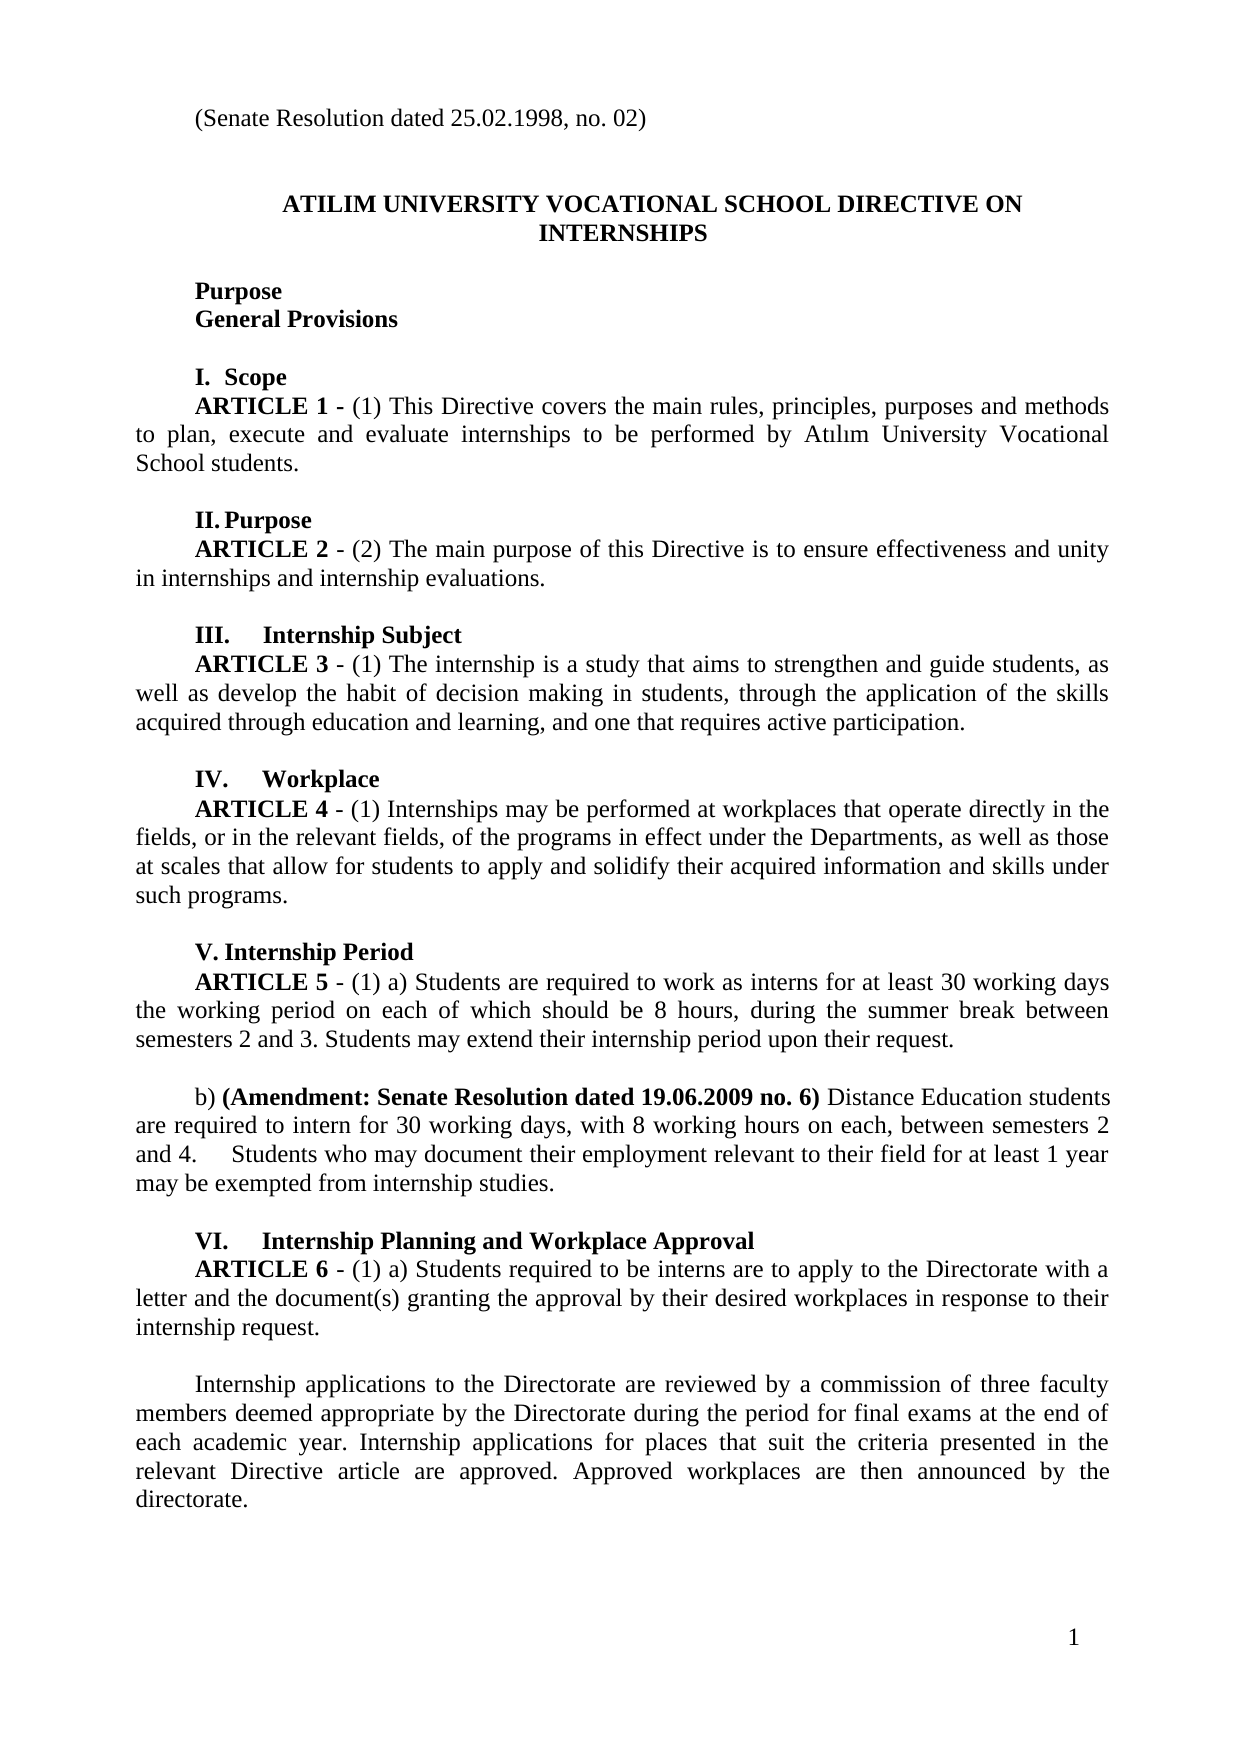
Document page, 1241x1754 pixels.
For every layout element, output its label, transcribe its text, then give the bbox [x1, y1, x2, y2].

subtitle Internship Subject [135, 621, 1111, 649]
text ARTICLE 6 - (1) a) Students required to be interns are to apply to the Directorate with a letter and the document(s) granting the approval by their desired workplaces in response to their internship request. [135, 1254, 1111, 1341]
list Scope [135, 362, 1111, 391]
text (Senate Resolution dated 25.02.1998, no. 02) [135, 103, 1111, 132]
text ARTICLE 2 - (2) The main purpose of this Directive is to ensure effectiveness and unity in internships and internship evaluations. [135, 535, 1111, 592]
text Purpose [135, 276, 1111, 305]
text General Provisions [135, 305, 1111, 333]
text Internship applications to the Directorate are reviewed by a commission of three faculty members deemed appropriate by the Directorate during the period for final exams at the end of each academic year. Internship applications for places that suit the criteria presented in the relevant Directive article are approved. Approved workplaces are then announced by the directorate. [135, 1369, 1111, 1513]
text ARTICLE 1 - (1) This Directive covers the main rules, principles, purposes and methods to plan, execute and evaluate internships to be performed by Atılım University Vocational School students. [135, 391, 1111, 477]
text ARTICLE 3 - (1) The internship is a study that aims to strengthen and guide students, as well as develop the habit of decision making in students, through the application of the skills acquired through education and learning, and one that requires active participation. [135, 649, 1111, 736]
text b) (Amendment: Senate Resolution dated 19.06.2009 no. 6) Distance Education students are required to intern for 30 working days, with 8 working hours on each, between semesters 2 and 4. Students who may document their employment relevant to their field for at least 1 year may be exempted from internship studies. [135, 1082, 1111, 1197]
subtitle Internship Period [135, 938, 1111, 967]
text ARTICLE 4 - (1) Internships may be performed at workplaces that operate directly in the fields, or in the relevant fields, of the programs in effect under the Departments, as well as those at scales that allow for students to apply and solidify their acquired information and skills under such programs. [135, 794, 1111, 909]
subtitle Workplace [135, 765, 1111, 794]
subtitle ATILIM UNIVERSITY VOCATIONAL SCHOOL DIRECTIVE ON INTERNSHIPS [135, 189, 1111, 247]
text ARTICLE 5 - (1) a) Students are required to work as interns for at least 30 working days the working period on each of which should be 8 hours, during the summer break between semesters 2 and 3. Students may extend their internship period upon their request. [135, 967, 1111, 1053]
subtitle Purpose [135, 506, 1111, 534]
subtitle Internship Planning and Workplace Approval [135, 1226, 1111, 1254]
